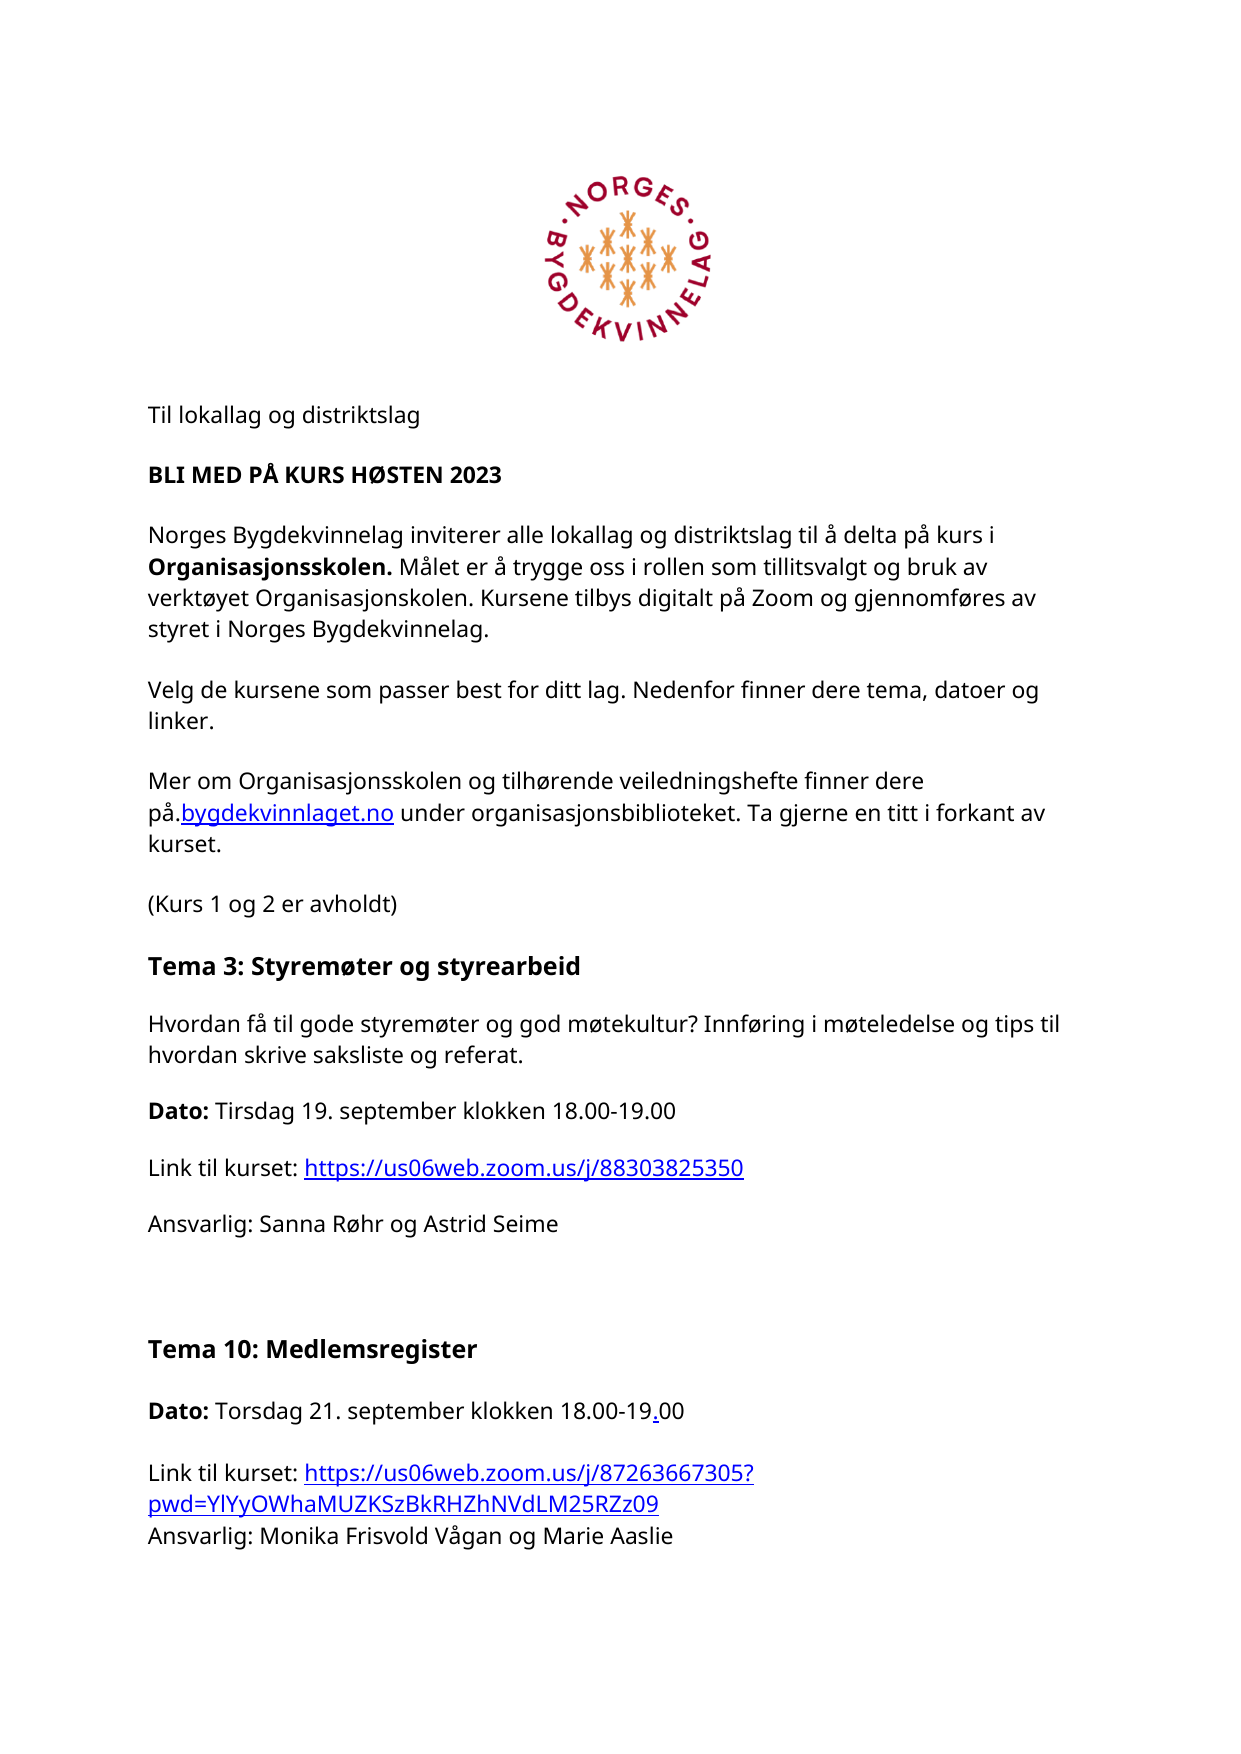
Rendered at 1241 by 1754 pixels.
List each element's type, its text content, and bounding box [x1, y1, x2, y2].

text Link til kurset: https://us06web.zoom.us/j/88303825350 [148, 1151, 1093, 1183]
text (Kurs 1 og 2 er avholdt) [148, 888, 1093, 919]
text Mer om Organisasjonsskolen og tilhørende veiledningshefte finner dere på.bygdekvinnlaget.no under organisasjonsbiblioteket. Ta gjerne en titt i forkant av kurset. [148, 765, 1093, 859]
text Velg de kursene som passer best for ditt lag. Nedenfor finner dere tema, datoer og linker. [148, 674, 1093, 736]
text Tema 10: Medlemsregister [148, 1331, 1093, 1365]
text Dato: Torsdag 21. september klokken 18.00-19.00 [148, 1394, 1093, 1426]
text Tema 3: Styremøter og styrearbeid [148, 949, 1093, 983]
text Til lokallag og distriktslag [148, 399, 1093, 430]
picture [516, 147, 739, 370]
text Hvordan få til gode styremøter og god møtekultur? Innføring i møteledelse og tips til hvordan skrive saksliste og referat. [148, 1008, 1093, 1070]
text Ansvarlig: Sanna Røhr og Astrid Seime [148, 1208, 1093, 1239]
text Norges Bygdekvinnelag inviterer alle lokallag og distriktslag til å delta på kurs i Organisasjonsskolen. Målet er å trygge oss i rollen som tillitsvalgt og bruk av verktøyet Organisasjonskolen. Kursene tilbys digitalt på Zoom og gjennomføres av styret i Norges Bygdekvinnelag. [148, 519, 1093, 644]
text Link til kurset: https://us06web.zoom.us/j/87263667305?pwd=YlYyOWhaMUZKSzBkRHZhNVdLM25RZz09 [148, 1457, 1093, 1519]
text Ansvarlig: Monika Frisvold Vågan og Marie Aaslie [148, 1519, 1093, 1551]
text BLI MED PÅ KURS HØSTEN 2023 [148, 459, 1093, 490]
text Dato: Tirsdag 19. september klokken 18.00-19.00 [148, 1095, 1093, 1126]
